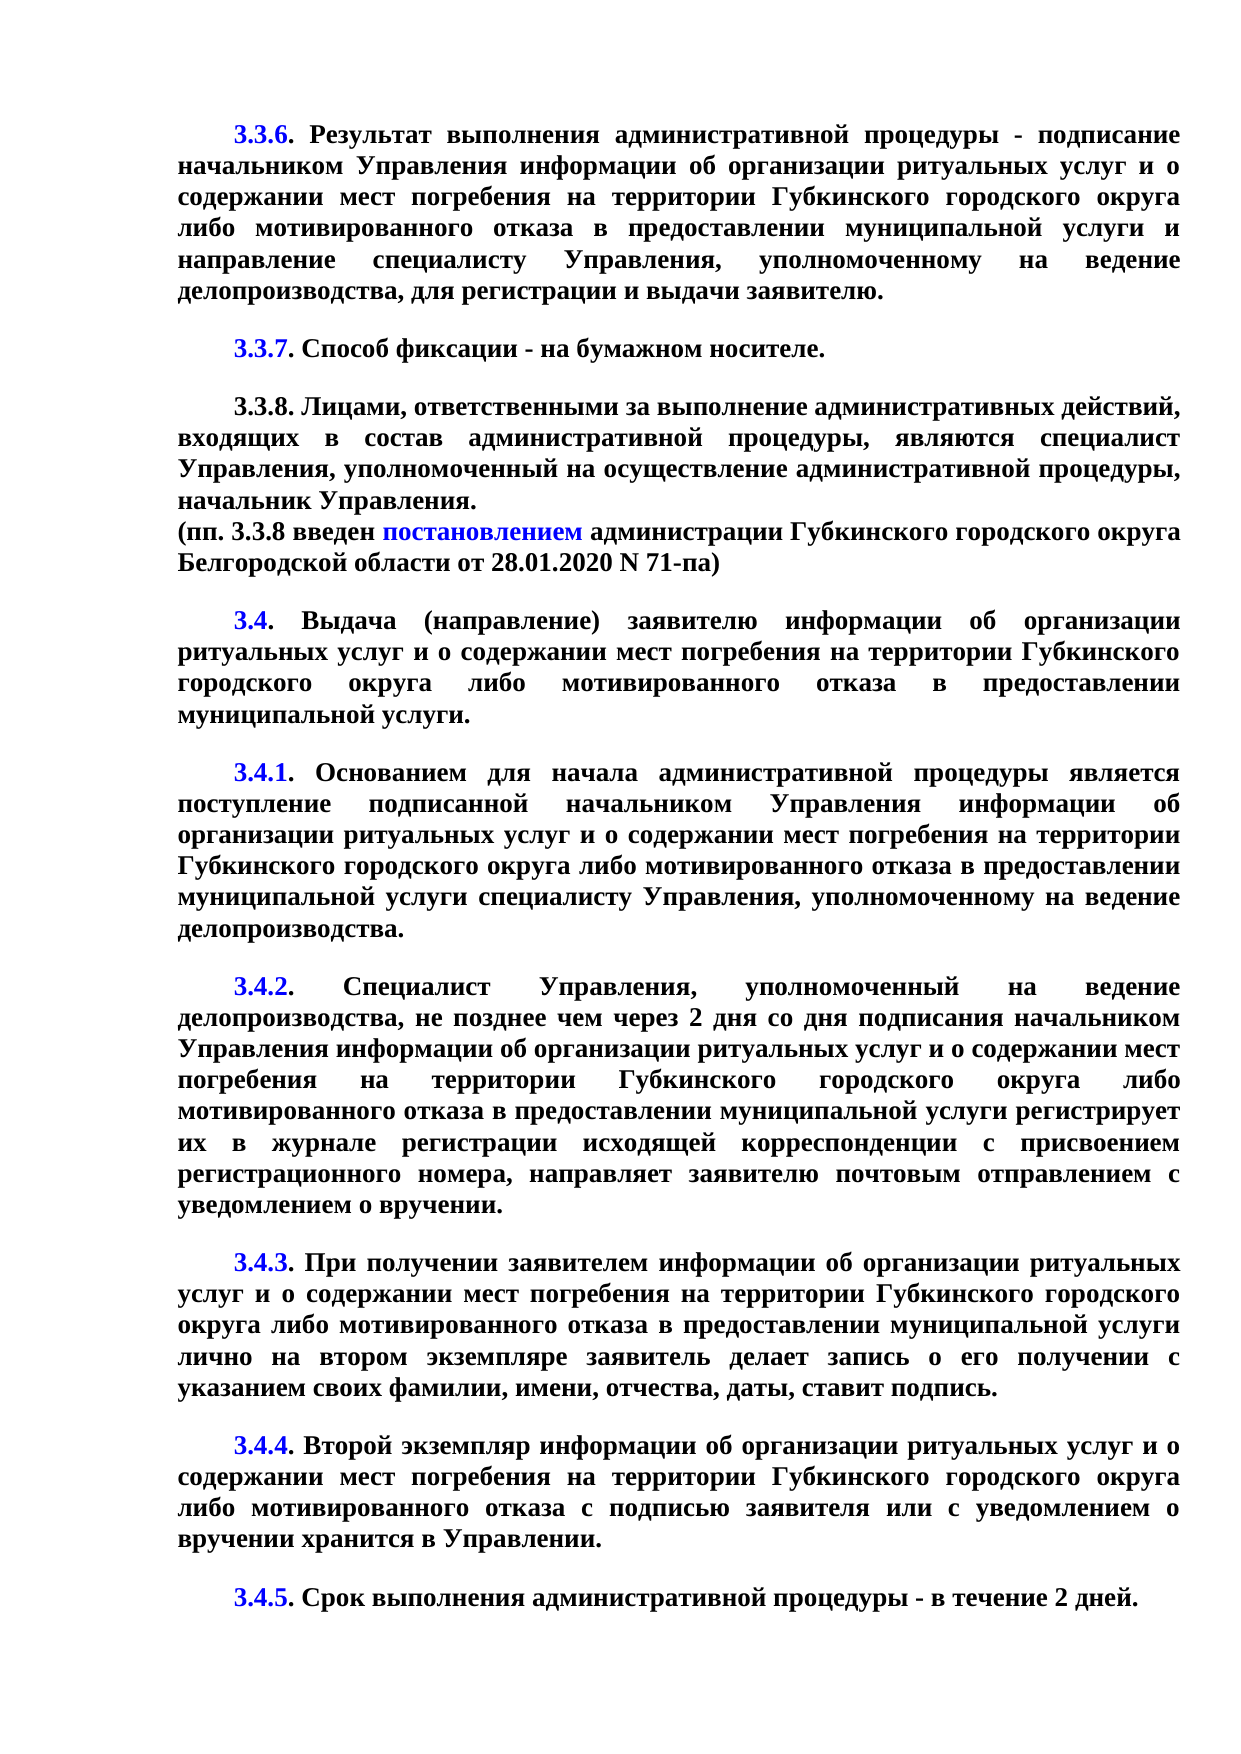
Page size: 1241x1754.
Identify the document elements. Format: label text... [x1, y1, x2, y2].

text 3.4.5. Срок выполнения административной процедуры - в течение 2 дней. [177, 1581, 1181, 1612]
text 3.4.2. Специалист Управления, уполномоченный на ведение делопроизводства, не позднее чем через 2 дня со дня подписания начальником Управления информации об организации ритуальных услуг и о содержании мест погребения на территории Губкинского городского округа либо мотивированного отказа в предоставлении муниципальной услуги регистрирует их в журнале регистрации исходящей корреспонденции с присвоением регистрационного номера, направляет заявителю почтовым отправлением с уведомлением о вручении. [177, 970, 1181, 1219]
text 3.4.1. Основанием для начала административной процедуры является поступление подписанной начальником Управления информации об организации ритуальных услуг и о содержании мест погребения на территории Губкинского городского округа либо мотивированного отказа в предоставлении муниципальной услуги специалисту Управления, уполномоченному на ведение делопроизводства. [177, 756, 1181, 943]
text (пп. 3.3.8 введен постановлением администрации Губкинского городского округа Белгородской области от 28.01.2020 N 71-па) [177, 515, 1181, 577]
text 3.4. Выдача (направление) заявителю информации об организации ритуальных услуг и о содержании мест погребения на территории Губкинского городского округа либо мотивированного отказа в предоставлении муниципальной услуги. [177, 604, 1181, 729]
text 3.3.8. Лицами, ответственными за выполнение административных действий, входящих в состав административной процедуры, являются специалист Управления, уполномоченный на осуществление административной процедуры, начальник Управления. [177, 390, 1181, 515]
text 3.4.3. При получении заявителем информации об организации ритуальных услуг и о содержании мест погребения на территории Губкинского городского округа либо мотивированного отказа в предоставлении муниципальной услуги лично на втором экземпляре заявитель делает запись о его получении с указанием своих фамилии, имени, отчества, даты, ставит подпись. [177, 1246, 1181, 1402]
text 3.3.6. Результат выполнения административной процедуры - подписание начальником Управления информации об организации ритуальных услуг и о содержании мест погребения на территории Губкинского городского округа либо мотивированного отказа в предоставлении муниципальной услуги и направление специалисту Управления, уполномоченному на ведение делопроизводства, для регистрации и выдачи заявителю. [177, 118, 1181, 305]
text 3.4.4. Второй экземпляр информации об организации ритуальных услуг и о содержании мест погребения на территории Губкинского городского округа либо мотивированного отказа с подписью заявителя или с уведомлением о вручении хранится в Управлении. [177, 1429, 1181, 1553]
text 3.3.7. Способ фиксации - на бумажном носителе. [177, 332, 1181, 363]
